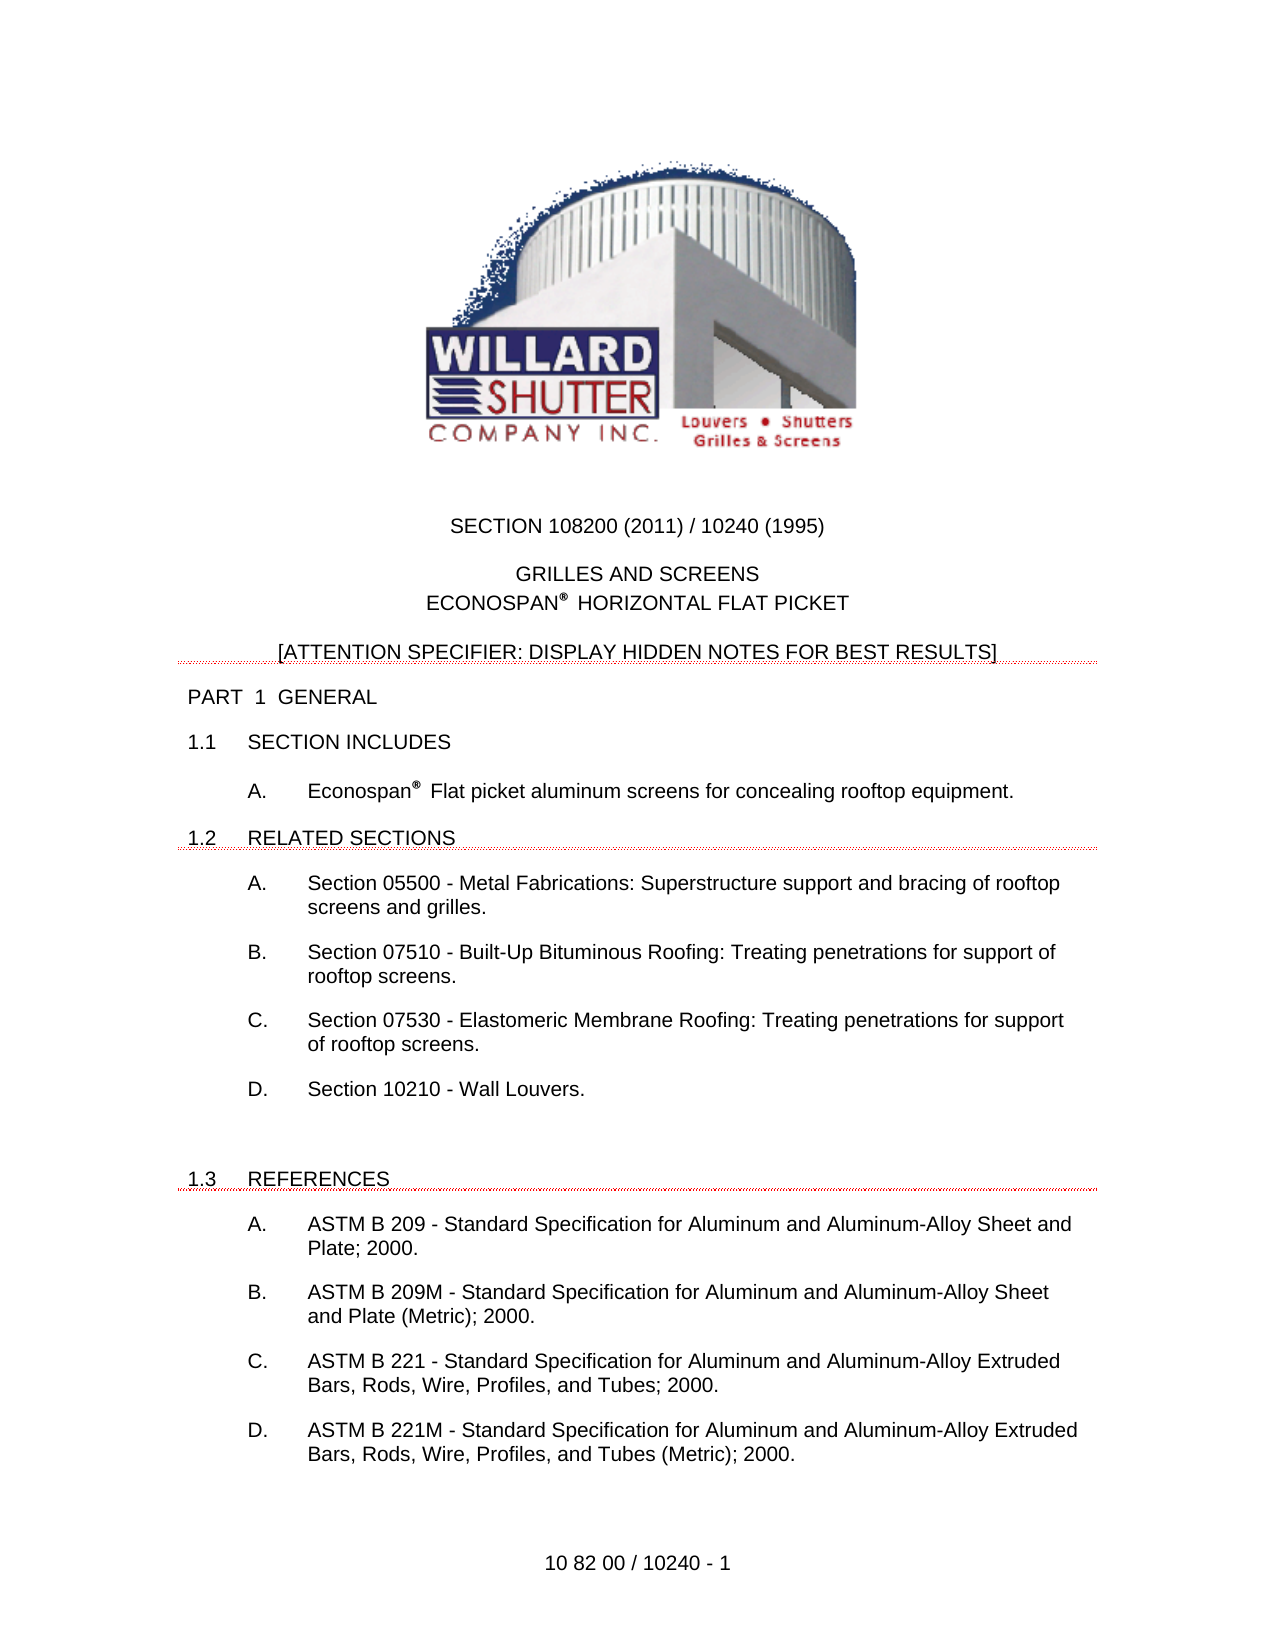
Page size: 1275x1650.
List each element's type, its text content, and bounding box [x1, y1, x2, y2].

list Section 07530 - Elastomeric Membrane Roofing: Treating penetrations for support of rooftop screens. [247, 1008, 1087, 1056]
list Section 10210 - Wall Louvers. [247, 1077, 1087, 1101]
title SECTION 108200 (2011) / 10240 (1995) [187, 514, 1087, 538]
list ASTM B 221 - Standard Specification for Aluminum and Aluminum-Alloy Extruded Bars, Rods, Wire, Profiles, and Tubes; 2000. [247, 1349, 1087, 1397]
title GRILLES AND SCREENS [187, 562, 1087, 586]
list RELATED SECTIONS [187, 826, 1087, 850]
title [ATTENTION SPECIFIER: DISPLAY HIDDEN NOTES FOR BEST RESULTS] [187, 640, 1087, 664]
list Section 07510 - Built-Up Bituminous Roofing: Treating penetrations for support of rooftop screens. [247, 939, 1087, 987]
picture [403, 149, 872, 462]
list ASTM B 221M - Standard Specification for Aluminum and Aluminum-Alloy Extruded Bars, Rods, Wire, Profiles, and Tubes (Metric); 2000. [247, 1418, 1087, 1466]
title ECONOSPAN® HORIZONTAL FLAT PICKET [187, 586, 1087, 616]
list Econospan® Flat picket aluminum screens for concealing rooftop equipment. [247, 774, 1087, 805]
list Section 05500 - Metal Fabrications: Superstructure support and bracing of rooftop screens and grilles. [247, 871, 1087, 919]
list ASTM B 209M - Standard Specification for Aluminum and Aluminum-Alloy Sheet and Plate (Metric); 2000. [247, 1280, 1087, 1328]
list ASTM B 209 - Standard Specification for Aluminum and Aluminum-Alloy Sheet and Plate; 2000. [247, 1211, 1087, 1259]
list SECTION INCLUDES [187, 730, 1087, 754]
list GENERAL [187, 685, 1087, 709]
list REFERENCES [187, 1167, 1087, 1191]
